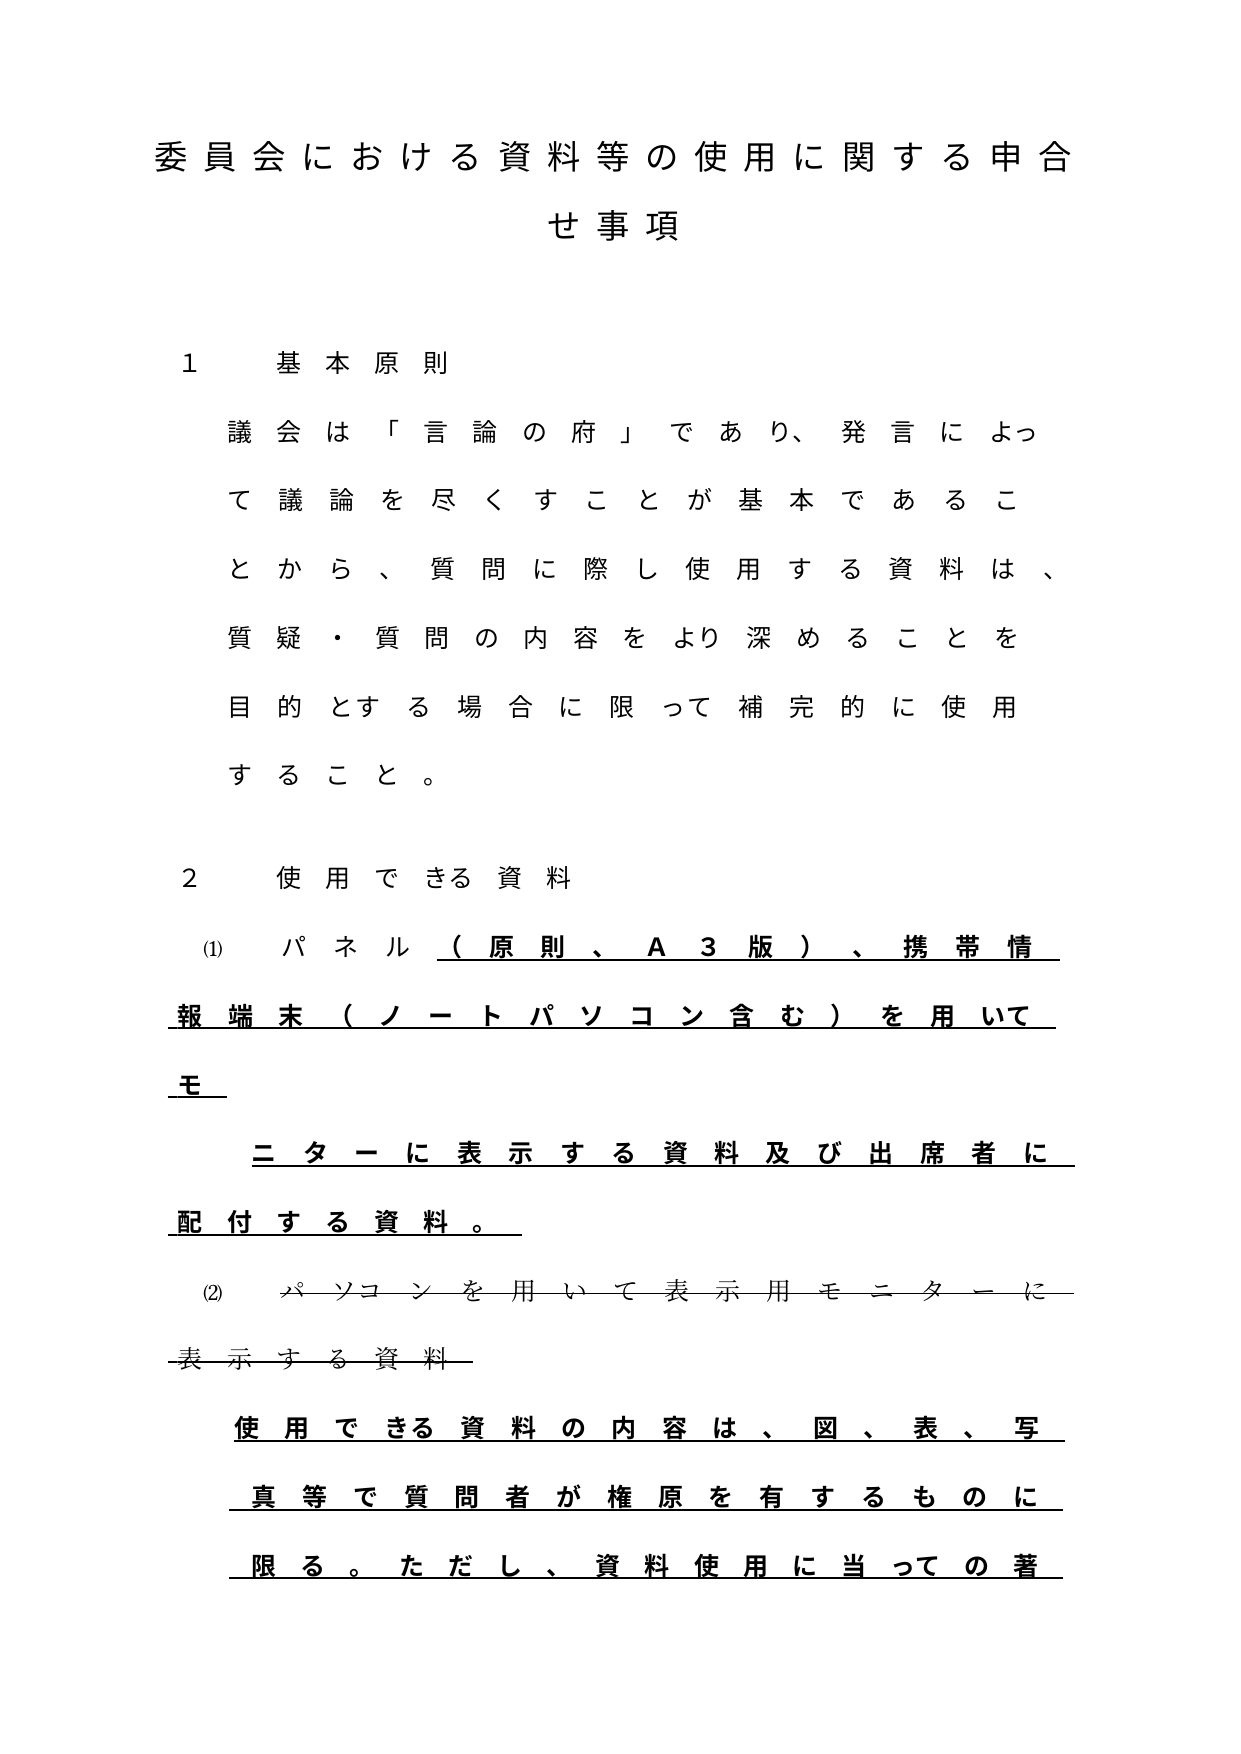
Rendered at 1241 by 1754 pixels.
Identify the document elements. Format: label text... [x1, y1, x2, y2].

text ⑴ パネル（原則、Ａ３版）、携帯情報端末（ノートパソコン含む）を用いてモ [168, 911, 1057, 1118]
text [168, 1393, 1064, 1599]
text １ 基本原則 [168, 327, 1073, 396]
text 委員会における資料等の使用に関する申合せ事項 [153, 121, 1089, 258]
text 議会は「言論の府」であり、発言によって議論を尽くすことが基本であることから、質問に際し使用する資料は、質疑・質問の内容をより深めることを目的とする場合に限って補完的に使用すること。 [211, 396, 1043, 808]
text ニターに表示する資料及び出席者に配付する資料。 [168, 1118, 1073, 1255]
text ⑵ パソコンを用いて表示用モニターに表示する資料 [168, 1255, 1073, 1393]
text ２ 使用できる資料 [168, 843, 1073, 911]
